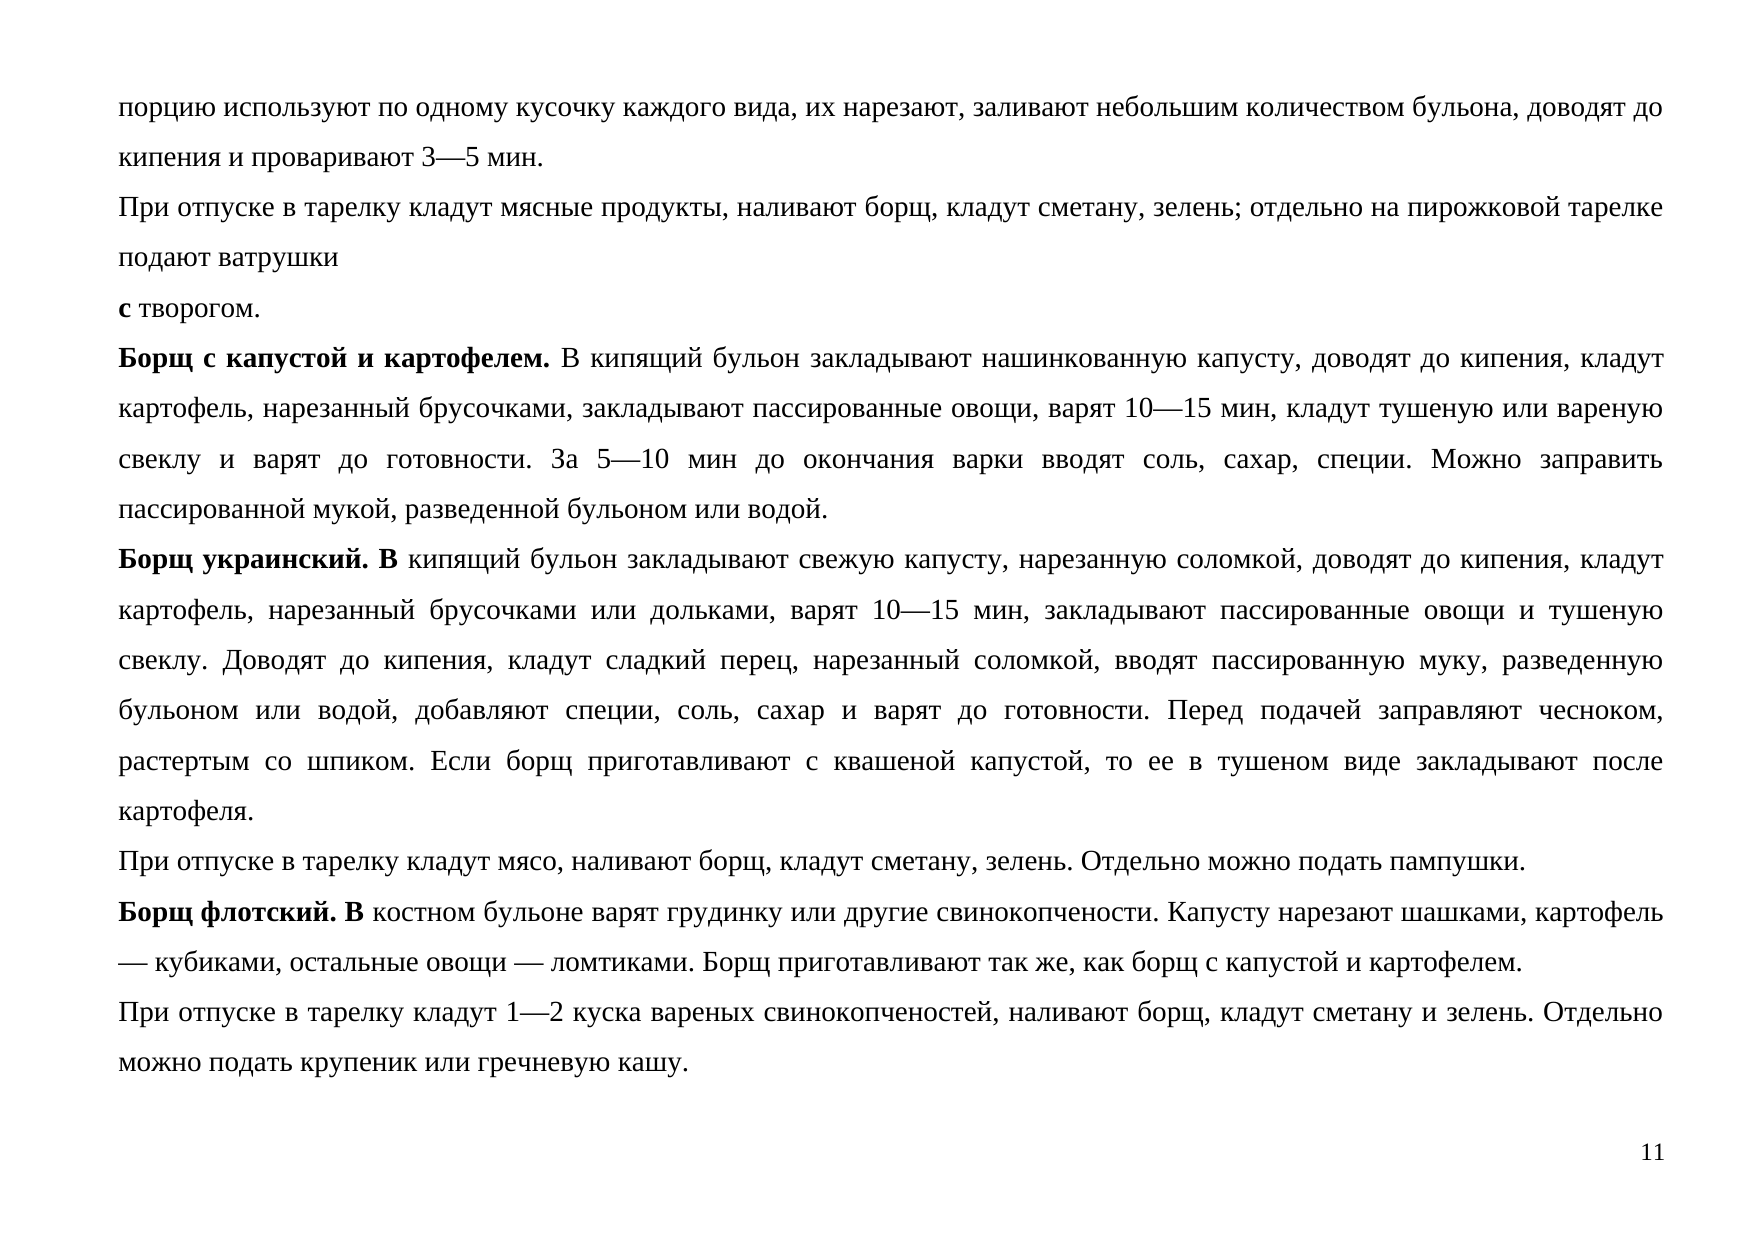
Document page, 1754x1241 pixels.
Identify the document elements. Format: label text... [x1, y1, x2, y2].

text Борщ украинский. В кипящий бульон закладывают свежую капусту, нарезанную соломкой, доводят до кипения, кладут картофель, нарезанный брусочками или дольками, варят 10—15 мин, закладывают пассированные овощи и тушеную свеклу. Доводят до кипения, кладут сладкий перец, нарезанный соломкой, вводят пассированную муку, разведенную бульоном или водой, добавляют специи, соль, сахар и варят до готовности. Перед подачей заправляют чесноком, растертым со шпиком. Если борщ приготавливают с квашеной капустой, то ее в тушеном виде закладывают после картофеля. [118, 541, 1665, 827]
text с творогом. [118, 290, 1665, 323]
text Борщ с капустой и картофелем. В кипящий бульон закладывают нашинкованную капусту, доводят до кипения, кладут картофель, нарезанный брусочками, закладывают пассированные овощи, варят 10—15 мин, кладут тушеную или вареную свеклу и варят до готовности. За 5—10 мин до окончания варки вводят соль, сахар, специи. Можно заправить пассированной мукой, разведенной бульоном или водой. [118, 340, 1665, 525]
text При отпуске в тарелку кладут 1—2 куска вареных свинокопченостей, наливают борщ, кладут сметану и зелень. Отдельно можно подать крупеник или гречневую кашу. [118, 994, 1665, 1078]
text При отпуске в тарелку кладут мясные продукты, наливают борщ, кладут сметану, зелень; отдельно на пирожковой тарелке подают ватрушки [118, 189, 1665, 273]
text При отпуске в тарелку кладут мясо, наливают борщ, кладут сметану, зелень. Отдельно можно подать пампушки. [118, 843, 1665, 877]
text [118, 89, 1665, 172]
text Борщ флотский. В костном бульоне варят грудинку или другие свинокопчености. Капусту нарезают шашками, картофель — кубиками, остальные овощи — ломтиками. Борщ приготавливают так же, как борщ с капустой и картофелем. [118, 894, 1665, 977]
